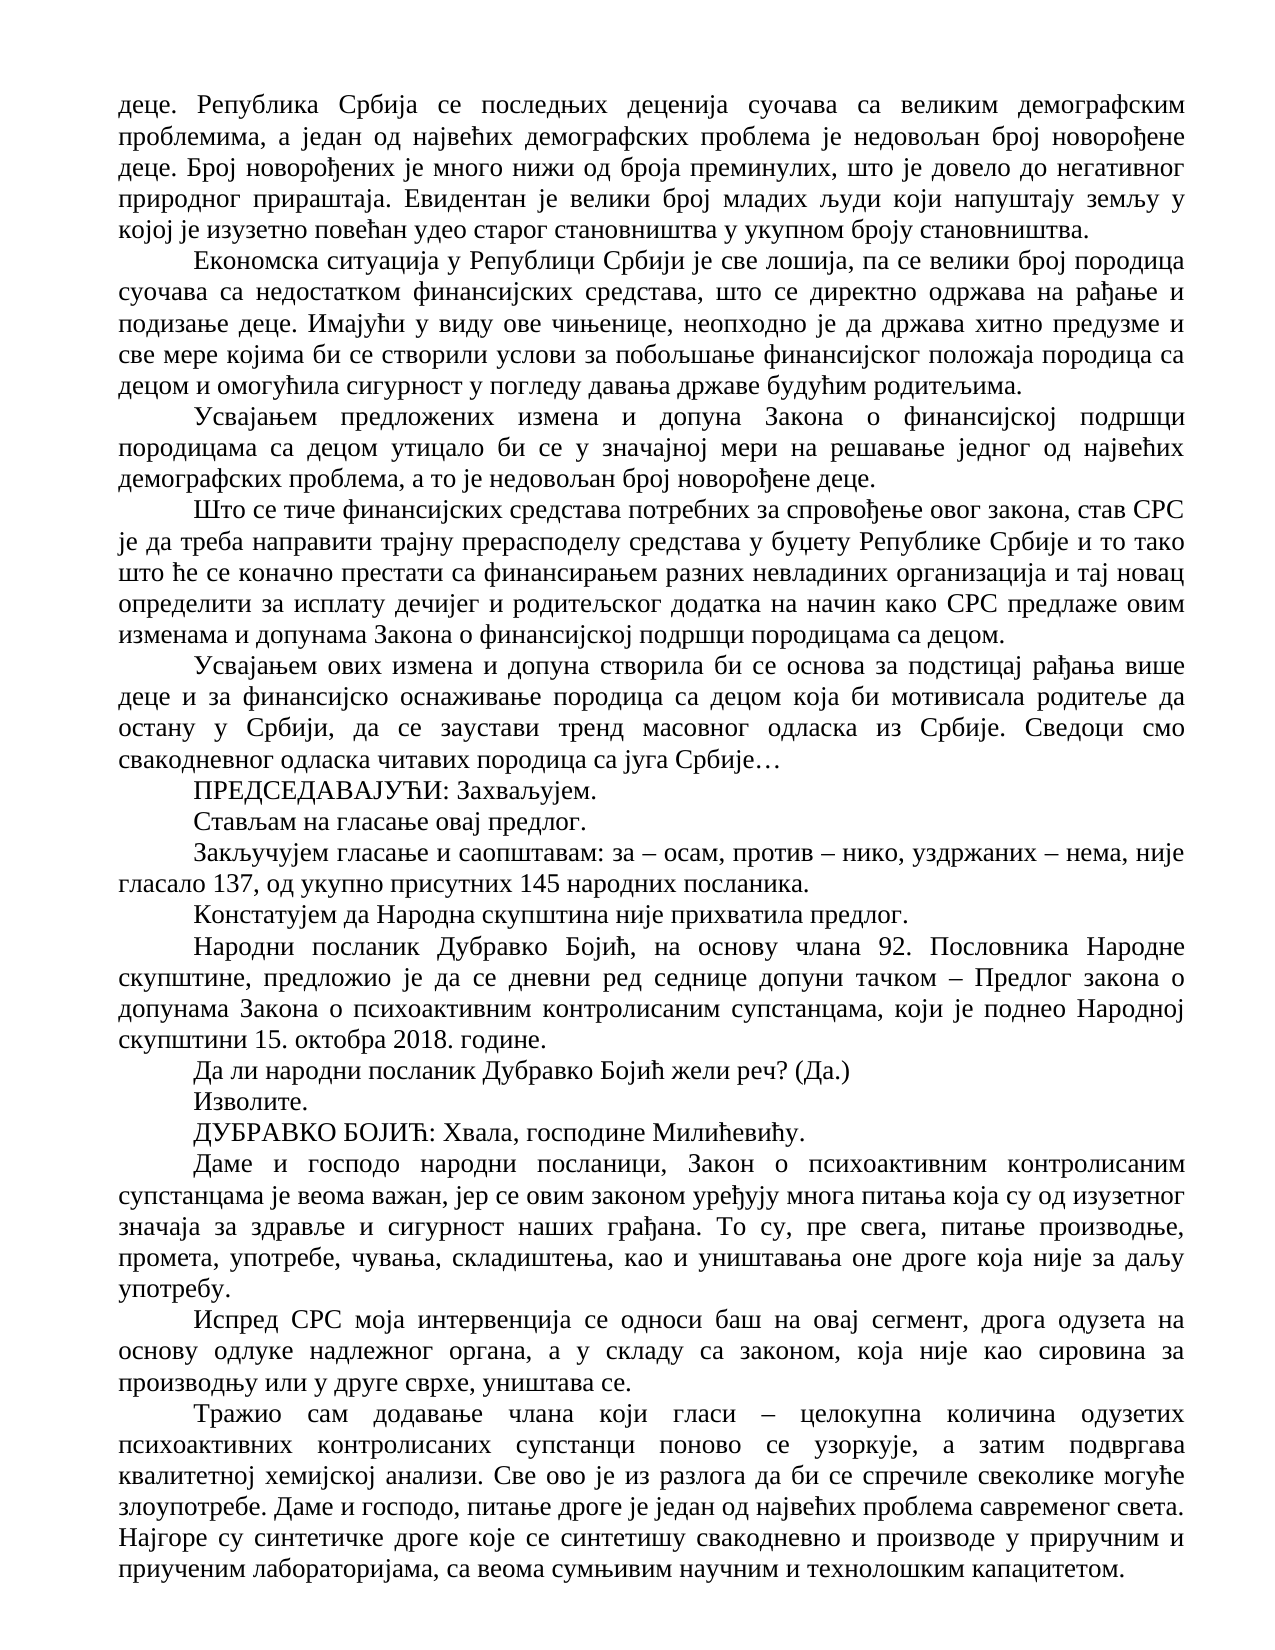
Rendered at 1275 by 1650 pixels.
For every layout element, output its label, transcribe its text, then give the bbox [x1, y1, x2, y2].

text Даме и господо народни посланици, Закон о психоактивним контролисаним супстанцама је веома важан, јер се овим законом уређују многа питања која су од изузетног значаја за здравље и сигурност наших грађана. То су, пре свега, питање производње, промета, употребе, чувања, складиштења, као и уништавања оне дроге која није за даљу употребу. [118, 1148, 1186, 1303]
text Закључујем гласање и саопштавам: за – осам, против – нико, уздржаних – нема, није гласало 137, од укупно присутних 145 народних посланика. [118, 836, 1186, 898]
text Што се тиче финансијских средстава потребних за спровођење овог закона, став СРС је да треба направити трајну прерасподелу средстава у буџету Републике Србије и то тако што ће се коначно престати са финансирањем разних невладиних организација и тај новац определити за исплату дечијег и родитељског додатка на начин како СРС предлаже овим изменама и допунама Закона о финансијској подршци породицама са децом. [118, 493, 1186, 649]
text Тражио сам додавање члана који гласи – целокупна количина одузетих психоактивних контролисаних супстанци поново се узоркује, а затим подвргава квалитетној хемијској анализи. Све ово је из разлога да би се спречиле свеколике могуће злоупотребе. Даме и господо, питање дроге је један од највећих проблема савременог света. Најгоре су синтетичке дроге које се синтетишу свакодневно и производе у приручним и приученим лабораторијама, са веома сумњивим научним и технолошким капацитетом. [118, 1397, 1186, 1584]
text Усвајањем предложених измена и допуна Закона о финансијској подршци породицама са децом утицало би се у значајној мери на решавање једног од највећих демографских проблема, а то је недовољан број новорођене деце. [118, 400, 1186, 493]
text Економска ситуација у Републици Србији је све лошија, па се велики број породица суочава са недостатком финансијских средстава, што се директно одржава на рађање и подизање деце. Имајући у виду ове чињенице, неопходно је да држава хитно предузме и све мере којима би се створили услови за побољшање финансијског положаја породица са децом и омогућила сигурност у погледу давања државе будућим родитељима. [118, 244, 1186, 400]
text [118, 89, 1186, 244]
text ПРЕДСЕДАВАЈУЋИ: Захваљујем. [118, 774, 1186, 805]
text ДУБРАВКО БОЈИЋ: Хвала, господине Милићевићу. [118, 1116, 1186, 1148]
text Констатујем да Народна скупштина није прихватила предлог. [118, 898, 1186, 929]
text Изволите. [118, 1085, 1186, 1116]
text Испред СРС моја интервенција се односи баш на овај сегмент, дрога одузета на основу одлуке надлежног органа, а у складу са законом, која није као сировина за производњу или у друге сврхе, уништава се. [118, 1303, 1186, 1397]
text Народни посланик Дубравко Бојић, на основу члана 92. Пословника Народне скупштине, предложио је да се дневни ред седнице допуни тачком – Предлог закона о допунама Закона о психоактивним контролисаним супстанцама, који је поднео Народној скупштини 15. октобра 2018. године. [118, 929, 1186, 1054]
text Усвајањем ових измена и допуна створила би се основа за подстицај рађања више деце и за финансијско оснаживање породица са децом која би мотивисала родитеље да остану у Србији, да се заустави тренд масовног одласка из Србије. Сведоци смо свакодневног одласка читавих породица са југа Србије… [118, 649, 1186, 774]
text Да ли народни посланик Дубравко Бојић жели реч? (Да.) [118, 1054, 1186, 1085]
text Стављам на гласање овај предлог. [118, 805, 1186, 836]
